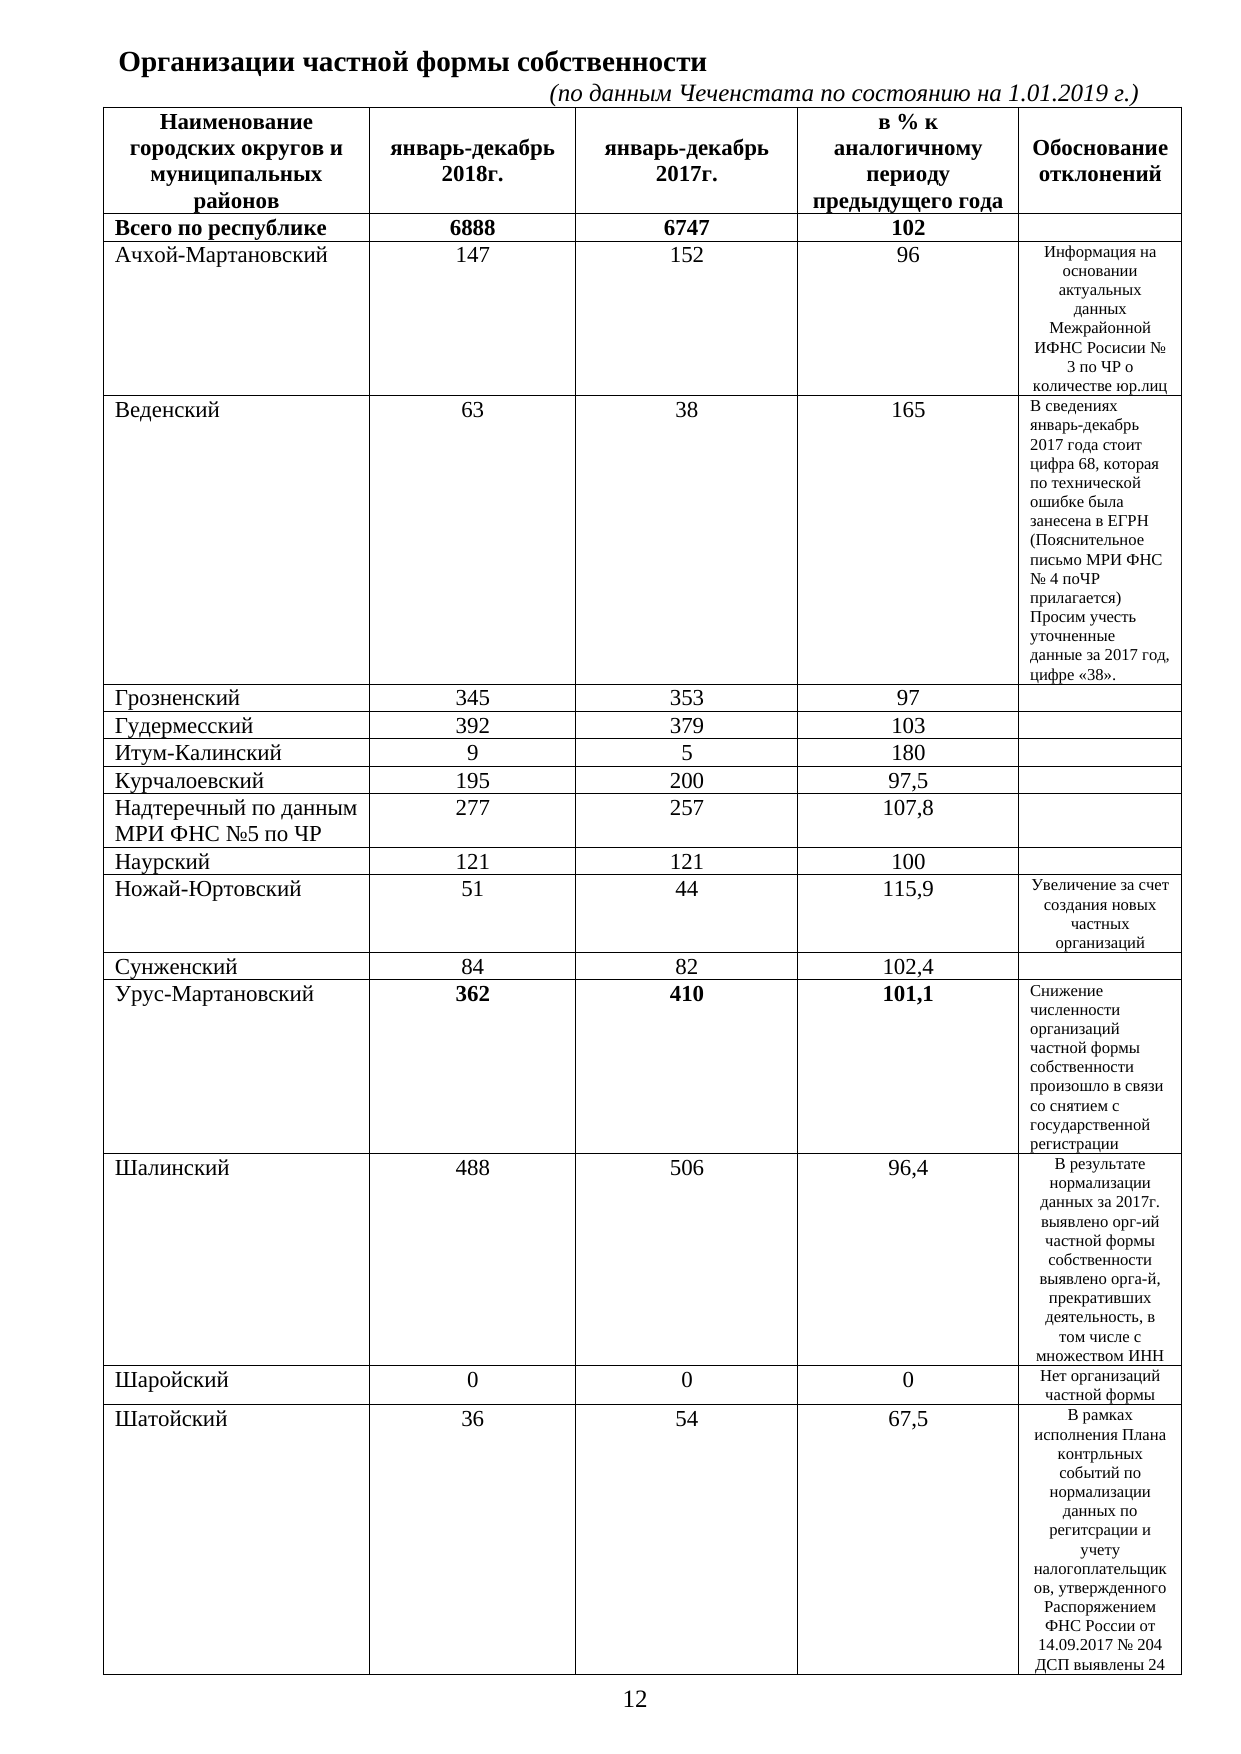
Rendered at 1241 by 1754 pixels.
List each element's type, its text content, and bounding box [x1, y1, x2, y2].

table_cell Увеличение за счет создания новых частных организаций [1019, 875, 1181, 952]
table_cell 410 [576, 980, 797, 1153]
table_cell [1019, 848, 1181, 874]
table_cell 488 [370, 1154, 575, 1365]
table_cell 84 [370, 953, 575, 979]
table_cell Шаройский [104, 1366, 369, 1404]
table_cell 121 [370, 848, 575, 874]
table_cell 6888 [370, 214, 575, 241]
table_cell Шалинский [104, 1154, 369, 1365]
table_header Наименование городских округов и муниципальных районов [104, 108, 369, 213]
table_cell 0 [798, 1366, 1018, 1404]
table_cell 96 [798, 242, 1018, 395]
table_cell Итум-Калинский [104, 739, 369, 766]
table_cell Надтеречный по данным МРИ ФНС №5 по ЧР [104, 794, 369, 847]
table_cell Шатойский [104, 1405, 369, 1673]
text Организации частной формы собственности [118, 44, 1152, 78]
table_header январь-декабрь 2017г. [576, 108, 797, 213]
table_cell 102,4 [798, 953, 1018, 979]
table_cell В сведениях январь-декабрь 2017 года стоит цифра 68, которая по технической ошибке была занесена в ЕГРН (Пояснительное письмо МРИ ФНС № 4 поЧР прилагается) Просим учесть уточненные данные за 2017 год, цифре «38». [1019, 396, 1181, 683]
table_cell Ножай-Юртовский [104, 875, 369, 952]
text (по данным Чеченстата по состоянию на 1.01.2019 г.) [118, 78, 1152, 107]
table_cell 97 [798, 685, 1018, 711]
table_cell Гудермесский [104, 712, 369, 738]
table_cell 200 [576, 767, 797, 793]
table_cell 101,1 [798, 980, 1018, 1153]
table_cell 6747 [576, 214, 797, 241]
table_cell Урус-Мартановский [104, 980, 369, 1153]
table_cell Информация на основании актуальных данных Межрайонной ИФНС Росисии № 3 по ЧР о количестве юр.лиц [1019, 242, 1181, 395]
table_cell 36 [370, 1405, 575, 1673]
table_cell Грозненский [104, 685, 369, 711]
table_cell 9 [370, 739, 575, 766]
table_cell 63 [370, 396, 575, 683]
table_cell Курчалоевский [104, 767, 369, 793]
table_cell 152 [576, 242, 797, 395]
table_cell 44 [576, 875, 797, 952]
table_cell 165 [798, 396, 1018, 683]
table_cell 379 [576, 712, 797, 738]
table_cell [1019, 1405, 1181, 1673]
table_cell 121 [576, 848, 797, 874]
table_cell Сунженский [104, 953, 369, 979]
table_cell В результате нормализации данных за 2017г. выявлено орг-ий частной формы собственности выявлено орга-й, прекративших деятельность, в том числе с множеством ИНН [1019, 1154, 1181, 1365]
table_cell 257 [576, 794, 797, 847]
table_cell 353 [576, 685, 797, 711]
table_cell 0 [370, 1366, 575, 1404]
table_cell 195 [370, 767, 575, 793]
table_cell [1019, 712, 1181, 738]
table_cell Веденский [104, 396, 369, 683]
table_cell 102 [798, 214, 1018, 241]
table_cell 38 [576, 396, 797, 683]
table_cell Наурский [104, 848, 369, 874]
table_cell [1019, 767, 1181, 793]
table_cell 362 [370, 980, 575, 1153]
table_cell 96,4 [798, 1154, 1018, 1365]
table_cell [1019, 214, 1181, 241]
table_cell 97,5 [798, 767, 1018, 793]
table_cell 180 [798, 739, 1018, 766]
table_cell [1019, 685, 1181, 711]
table_cell Всего по республике [104, 214, 369, 241]
table_cell 277 [370, 794, 575, 847]
table_cell Нет организаций частной формы [1019, 1366, 1181, 1404]
table_cell 54 [576, 1405, 797, 1673]
table_header в % к аналогичному периоду предыдущего года [798, 108, 1018, 213]
table_cell 506 [576, 1154, 797, 1365]
table_cell [1019, 953, 1181, 979]
table_cell 100 [798, 848, 1018, 874]
table_cell 82 [576, 953, 797, 979]
table_cell 345 [370, 685, 575, 711]
table_cell 392 [370, 712, 575, 738]
table_cell Ачхой-Мартановский [104, 242, 369, 395]
table_header Обоснование отклонений [1019, 108, 1181, 213]
table_cell 107,8 [798, 794, 1018, 847]
table_cell Снижение численности организаций частной формы собственности произошло в связи со снятием с государственной регистрации [1019, 980, 1181, 1153]
table_cell [1019, 794, 1181, 847]
table_cell 115,9 [798, 875, 1018, 952]
table_cell 0 [576, 1366, 797, 1404]
table_cell 67,5 [798, 1405, 1018, 1673]
table_cell 147 [370, 242, 575, 395]
table_header январь-декабрь 2018г. [370, 108, 575, 213]
table_cell 103 [798, 712, 1018, 738]
table_cell 5 [576, 739, 797, 766]
table_cell [1019, 739, 1181, 766]
table_cell 51 [370, 875, 575, 952]
